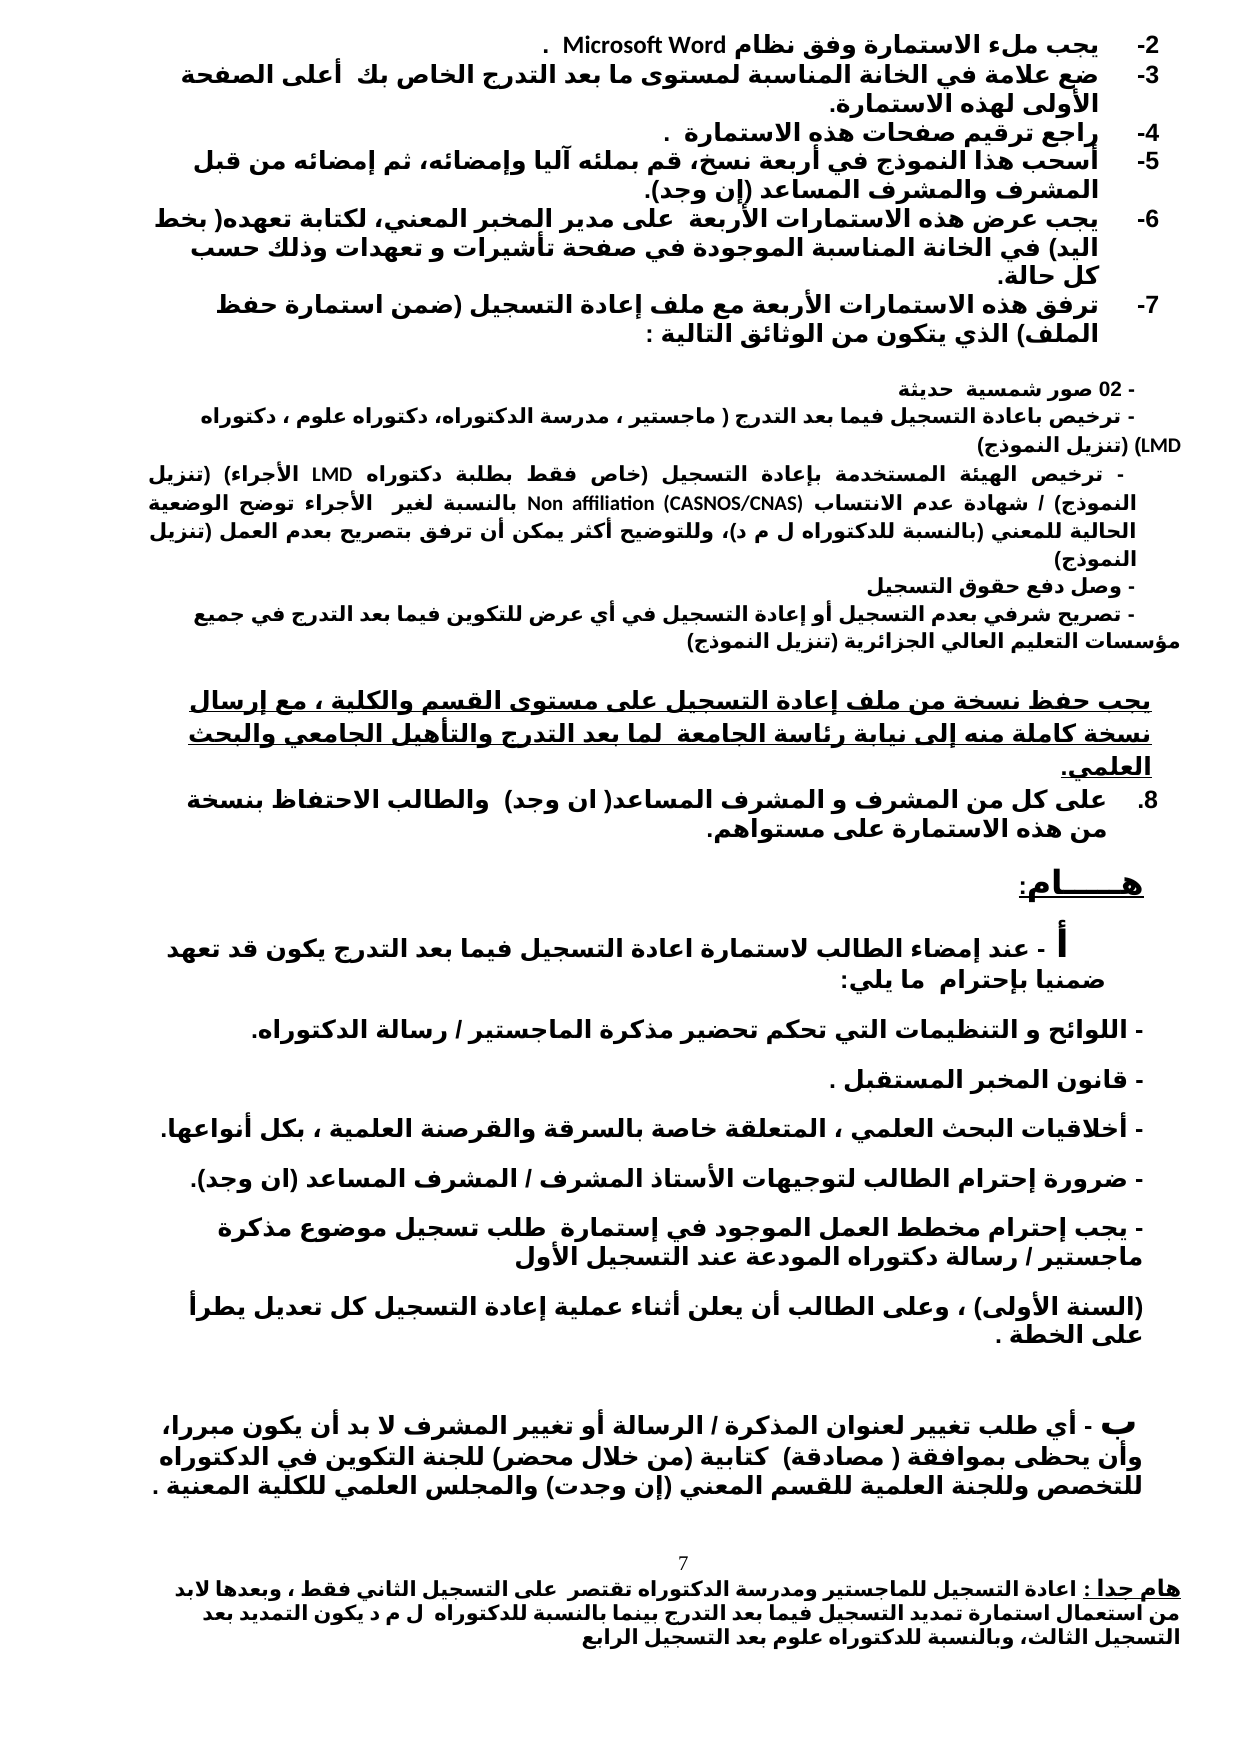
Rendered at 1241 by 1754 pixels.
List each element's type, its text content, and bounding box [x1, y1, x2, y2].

text هـــــام: [148, 863, 1144, 902]
text - تصريح شرفي بعدم التسجيل أو إعادة التسجيل في أي عرض للتكوين فيما بعد التدرج في جميع مؤسسات التعليم العالي الجزائرية (تنزيل النموذج) [148, 602, 1181, 653]
text - وصل دفع حقوق التسجيل [148, 574, 1181, 598]
text - أخلاقيات البحث العلمي ، المتعلقة خاصة بالسرقة والقرصنة العلمية ، بكل أنواعها. [148, 1114, 1144, 1143]
text يجب حفظ نسخة من ملف إعادة التسجيل على مستوى القسم والكلية ، مع إرسال نسخة كاملة منه إلى نيابة رئاسة الجامعة لما بعد التدرج والتأهيل الجامعي والبحث العلمي. [148, 686, 1152, 781]
text - 02 صور شمسية حديثة [148, 377, 1181, 401]
text - يجب إحترام مخطط العمل الموجود في إستمارة طلب تسجيل موضوع مذكرة ماجستير / رسالة دكتوراه المودعة عند التسجيل الأول [148, 1213, 1144, 1271]
text (السنة الأولى) ، وعلى الطالب أن يعلن أثناء عملية إعادة التسجيل كل تعديل يطرأ على الخطة . [148, 1292, 1144, 1349]
list أسحب هذا النموذج في أربعة نسخ، قم بملئه آليا وإمضائه، ثم إمضائه من قبل المشرف والمشرف المساعد (إن وجد). [148, 146, 1137, 204]
text - قانون المخبر المستقبل . [148, 1065, 1144, 1093]
list ترفق هذه الاستمارات الأربعة مع ملف إعادة التسجيل (ضمن استمارة حفظ الملف) الذي يتكون من الوثائق التالية : [148, 290, 1137, 348]
list يجب ملء الاستمارة وفق نظام Microsoft Word . [148, 29, 1137, 60]
text - ضرورة إحترام الطالب لتوجيهات الأستاذ المشرف / المشرف المساعد (ان وجد). [148, 1164, 1144, 1193]
list على كل من المشرف و المشرف المساعد( ان وجد) والطالب الاحتفاظ بنسخة من هذه الاستمارة على مستواهم. [148, 785, 1137, 842]
text - ترخيص الهيئة المستخدمة بإعادة التسجيل (خاص فقط بطلبة دكتوراه LMD الأجراء) (تنزيل النموذج) / شهادة عدم الانتساب Non affiliation (CASNOS/CNAS) بالنسبة لغير الأجراء توضح الوضعية الحالية للمعني (بالنسبة للدكتوراه ل م د)، وللتوضيح أكثر يمكن أن ترفق بتصريح بعدم العمل (تنزيل النموذج) [148, 461, 1137, 571]
text ب - أي طلب تغيير لعنوان المذكرة / الرسالة أو تغيير المشرف لا بد أن يكون مبررا، وأن يحظى بموافقة ( مصادقة) كتابية (من خلال محضر) للجنة التكوين في الدكتوراه للتخصص وللجنة العلمية للقسم المعني (إن وجدت) والمجلس العلمي للكلية المعنية . [148, 1399, 1144, 1500]
text - ترخيص باعادة التسجيل فيما بعد التدرج ( ماجستير ، مدرسة الدكتوراه، دكتوراه علوم ، دكتوراه LMD) (تنزيل النموذج) [148, 404, 1181, 457]
list راجع ترقيم صفحات هذه الاستمارة . [148, 118, 1137, 146]
text - اللوائح و التنظيمات التي تحكم تحضير مذكرة الماجستير / رسالة الدكتوراه. [148, 1015, 1144, 1044]
list ضع علامة في الخانة المناسبة لمستوى ما بعد التدرج الخاص بك أعلى الصفحة الأولى لهذه الاستمارة. [148, 60, 1137, 118]
list يجب عرض هذه الاستمارات الأربعة على مدير المخبر المعني، لكتابة تعهده( بخط اليد) في الخانة المناسبة الموجودة في صفحة تأشيرات و تعهدات وذلك حسب كل حالة. [148, 204, 1137, 290]
text أ - عند إمضاء الطالب لاستمارة اعادة التسجيل فيما بعد التدرج يكون قد تعهد ضمنيا بإحترام ما يلي: [148, 922, 1106, 994]
